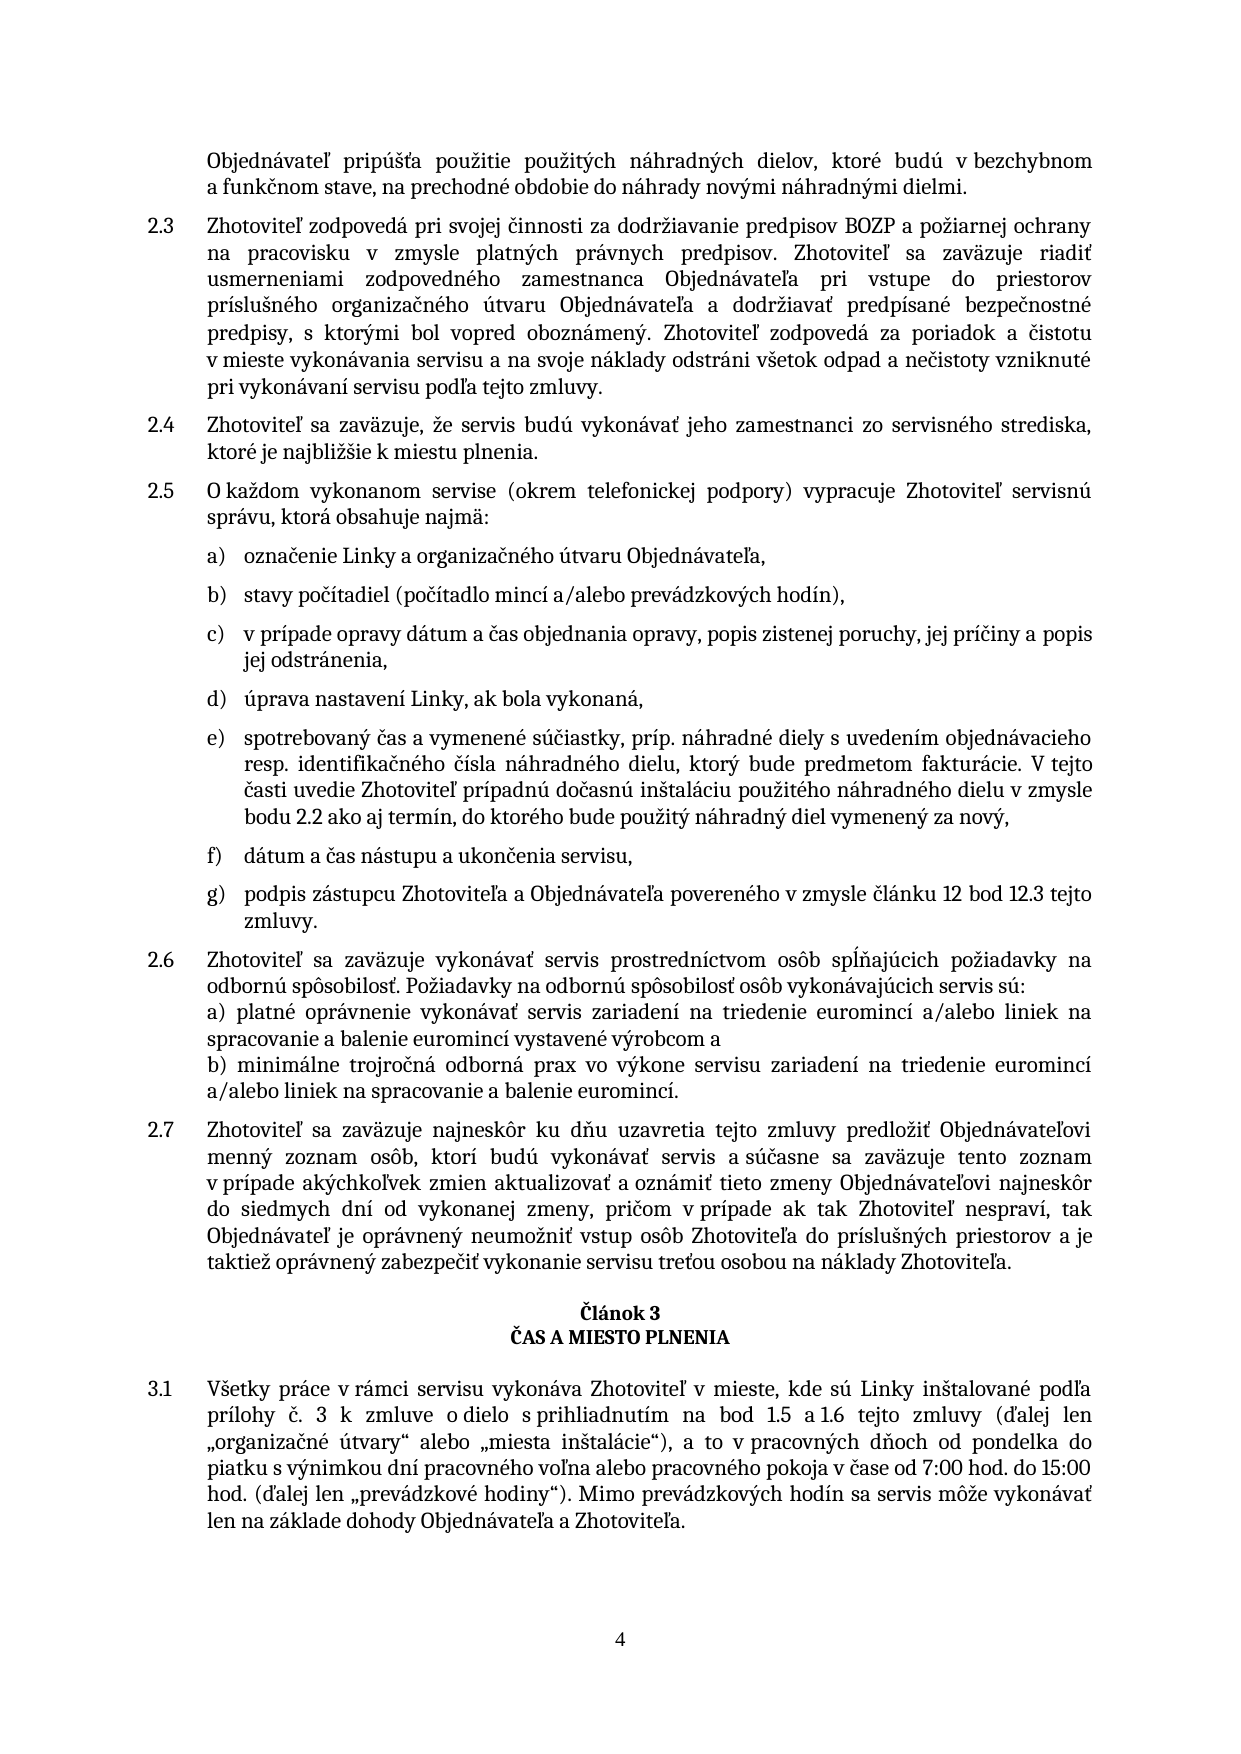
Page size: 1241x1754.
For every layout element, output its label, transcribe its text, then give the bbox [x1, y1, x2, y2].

list úprava nastavení Linky, ak bola vykonaná, [207, 686, 1092, 712]
list dátum a čas nástupu a ukončenia servisu, [207, 842, 1092, 869]
list označenie Linky a organizačného útvaru Objednávateľa, [207, 543, 1092, 569]
subtitle Článok 3 [148, 1302, 1092, 1326]
list Zhotoviteľ sa zaväzuje najneskôr ku dňu uzavretia tejto zmluvy predložiť Objednávateľovi menný zoznam osôb, ktorí budú vykonávať servis a súčasne sa zaväzuje tento zoznam v prípade akýchkoľvek zmien aktualizovať a oznámiť tieto zmeny Objednávateľovi najneskôr do siedmych dní od vykonanej zmeny, pričom v prípade ak tak Zhotoviteľ nespraví, tak Objednávateľ je oprávnený neumožniť vstup osôb Zhotoviteľa do príslušných priestorov a je taktiež oprávnený zabezpečiť vykonanie servisu treťou osobou na náklady Zhotoviteľa. [148, 1117, 1092, 1275]
list v prípade opravy dátum a čas objednania opravy, popis zistenej poruchy, jej príčiny a popis jej odstránenia, [207, 620, 1092, 673]
list Všetky práce v rámci servisu vykonáva Zhotoviteľ v mieste, kde sú Linky inštalované podľa prílohy č. 3 k zmluve o dielo s prihliadnutím na bod 1.5 a 1.6 tejto zmluvy (ďalej len „organizačné útvary“ alebo „miesta inštalácie“), a to v pracovných dňoch od pondelka do piatku s výnimkou dní pracovného voľna alebo pracovného pokoja v čase od 7:00 hod. do 15:00 hod. (ďalej len „prevádzkové hodiny“). Mimo prevádzkových hodín sa servis môže vykonávať len na základe dohody Objednávateľa a Zhotoviteľa. [148, 1376, 1092, 1534]
list Zhotoviteľ sa zaväzuje, že servis budú vykonávať jeho zamestnanci zo servisného strediska, ktoré je najbližšie k miestu plnenia. [148, 412, 1092, 465]
list spotrebovaný čas a vymenené súčiastky, príp. náhradné diely s uvedením objednávacieho resp. identifikačného čísla náhradného dielu, ktorý bude predmetom fakturácie. V tejto časti uvedie Zhotoviteľ prípadnú dočasnú inštaláciu použitého náhradného dielu v zmysle bodu 2.2 ako aj termín, do ktorého bude použitý náhradný diel vymenený za nový, [207, 724, 1092, 830]
list b) minimálne trojročná odborná prax vo výkone servisu zariadení na triedenie euromincí a/alebo liniek na spracovanie a balenie euromincí. [207, 1052, 1092, 1104]
list Zhotoviteľ sa zaväzuje vykonávať servis prostredníctvom osôb spĺňajúcich požiadavky na odbornú spôsobilosť. Požiadavky na odbornú spôsobilosť osôb vykonávajúcich servis sú: [148, 946, 1092, 999]
list Zhotoviteľ zodpovedá pri svojej činnosti za dodržiavanie predpisov BOZP a požiarnej ochrany na pracovisku v zmysle platných právnych predpisov. Zhotoviteľ sa zaväzuje riadiť usmerneniami zodpovedného zamestnanca Objednávateľa pri vstupe do priestorov príslušného organizačného útvaru Objednávateľa a dodržiavať predpísané bezpečnostné predpisy, s ktorými bol vopred oboznámený. Zhotoviteľ zodpovedá za poriadok a čistotu v mieste vykonávania servisu a na svoje náklady odstráni všetok odpad a nečistoty vzniknuté pri vykonávaní servisu podľa tejto zmluvy. [148, 213, 1092, 400]
list podpis zástupcu Zhotoviteľa a Objednávateľa povereného v zmysle článku 12 bod 12.3 tejto zmluvy. [207, 881, 1092, 934]
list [148, 148, 1092, 200]
list stavy počítadiel (počítadlo mincí a/alebo prevádzkových hodín), [207, 582, 1092, 608]
list O každom vykonanom servise (okrem telefonickej podpory) vypracuje Zhotoviteľ servisnú správu, ktorá obsahuje najmä: [148, 477, 1092, 530]
subtitle ČAS A MIESTO PLNENIA [148, 1326, 1092, 1349]
list a) platné oprávnenie vykonávať servis zariadení na triedenie euromincí a/alebo liniek na spracovanie a balenie euromincí vystavené výrobcom a [207, 999, 1092, 1052]
